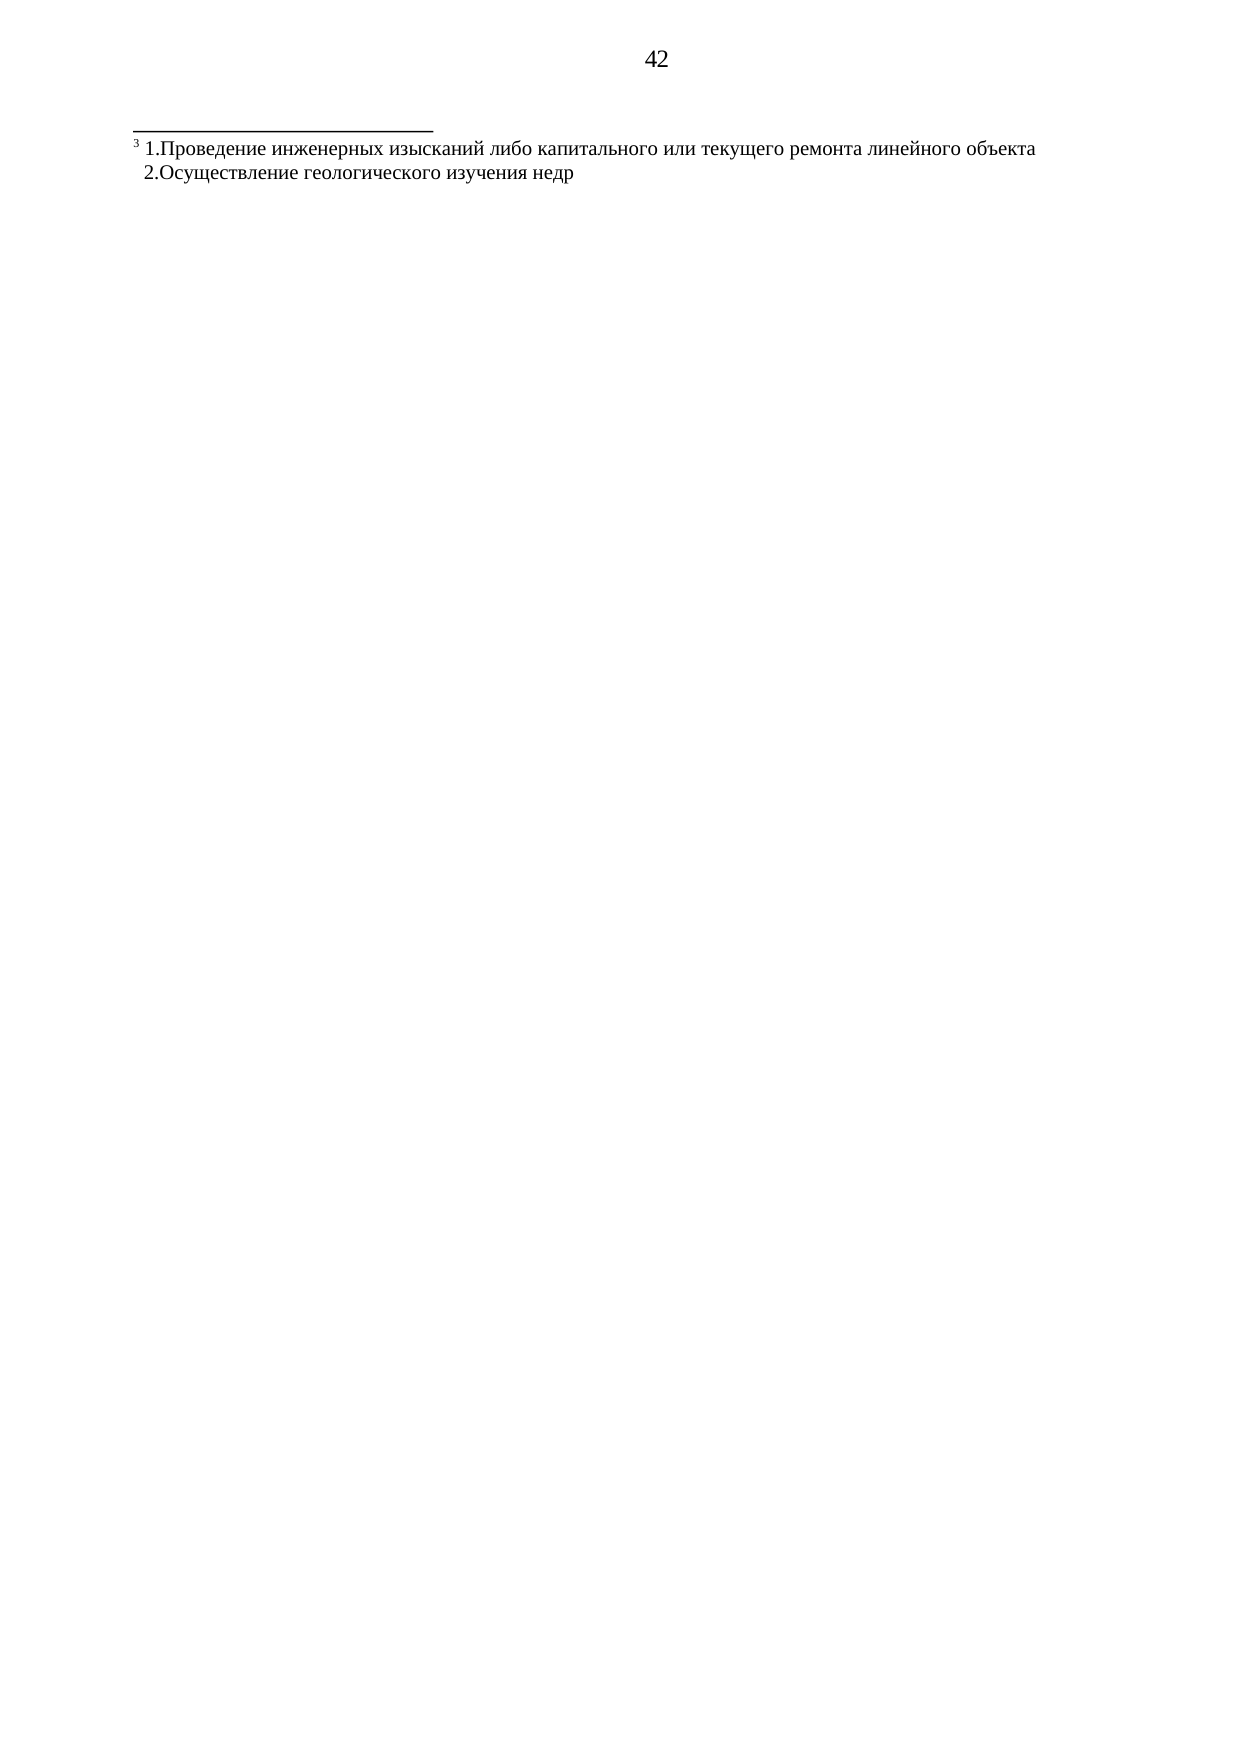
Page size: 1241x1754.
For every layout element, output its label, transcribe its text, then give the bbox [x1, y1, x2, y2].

text 3 1.Проведение инженерных изысканий либо капитального или текущего ремонта линейного объекта 2.Осуществление геологического изучения недр [133, 136, 1166, 184]
